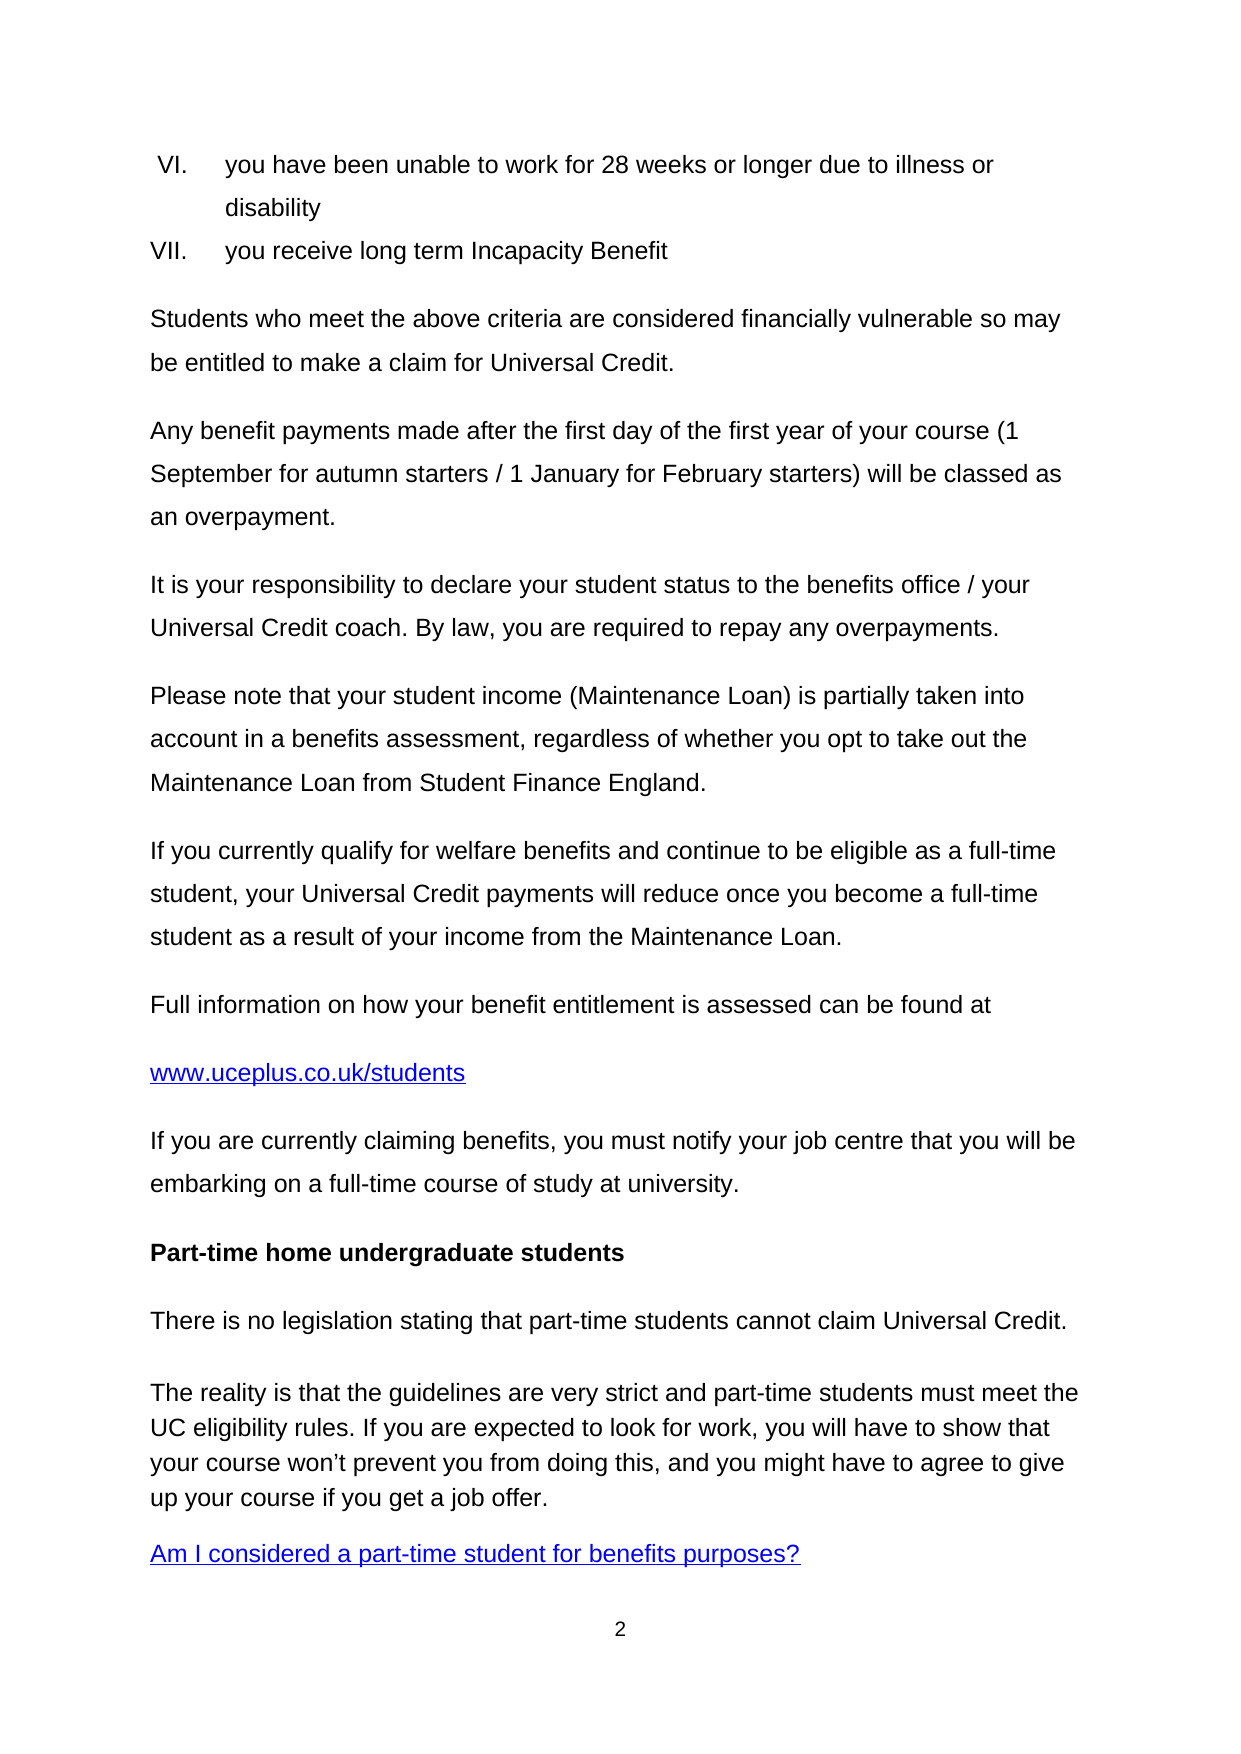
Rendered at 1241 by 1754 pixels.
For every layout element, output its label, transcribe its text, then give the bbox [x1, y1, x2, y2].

text Full information on how your benefit entitlement is assessed can be found at [150, 990, 1090, 1019]
text Any benefit payments made after the first day of the first year of your course (1 September for autumn starters / 1 January for February starters) will be classed as an overpayment. [150, 416, 1090, 531]
text The reality is that the guidelines are very strict and part-time students must meet the UC eligibility rules. If you are expected to look for work, you will have to show that your course won’t prevent you from doing this, and you might have to agree to give up your course if you get a job offer. [150, 1374, 1090, 1514]
text Part-time home undergraduate students [150, 1237, 1090, 1266]
list you receive long term Incapacity Benefit [187, 236, 1090, 265]
text If you currently qualify for welfare benefits and continue to be eligible as a full-time student, your Universal Credit payments will reduce once you become a full-time student as a result of your income from the Maintenance Loan. [150, 836, 1090, 951]
text Am I considered a part-time student for benefits purposes? [150, 1539, 1090, 1567]
text Students who meet the above criteria are considered financially vulnerable so may be entitled to make a claim for Universal Credit. [150, 304, 1090, 376]
text If you are currently claiming benefits, you must notify your job centre that you will be embarking on a full-time course of study at university. [150, 1126, 1090, 1198]
text There is no legislation stating that part-time students cannot claim Universal Credit. [150, 1306, 1090, 1334]
text Please note that your student income (Maintenance Loan) is partially taken into account in a benefits assessment, regardless of whether you opt to take out the Maintenance Loan from Student Finance England. [150, 681, 1090, 796]
list you have been unable to work for 28 weeks or longer due to illness or disability [187, 150, 1090, 222]
text www.uceplus.co.uk/students [150, 1058, 1090, 1087]
text It is your responsibility to declare your student status to the benefits office / your Universal Credit coach. By law, you are required to repay any overpayments. [150, 570, 1090, 642]
